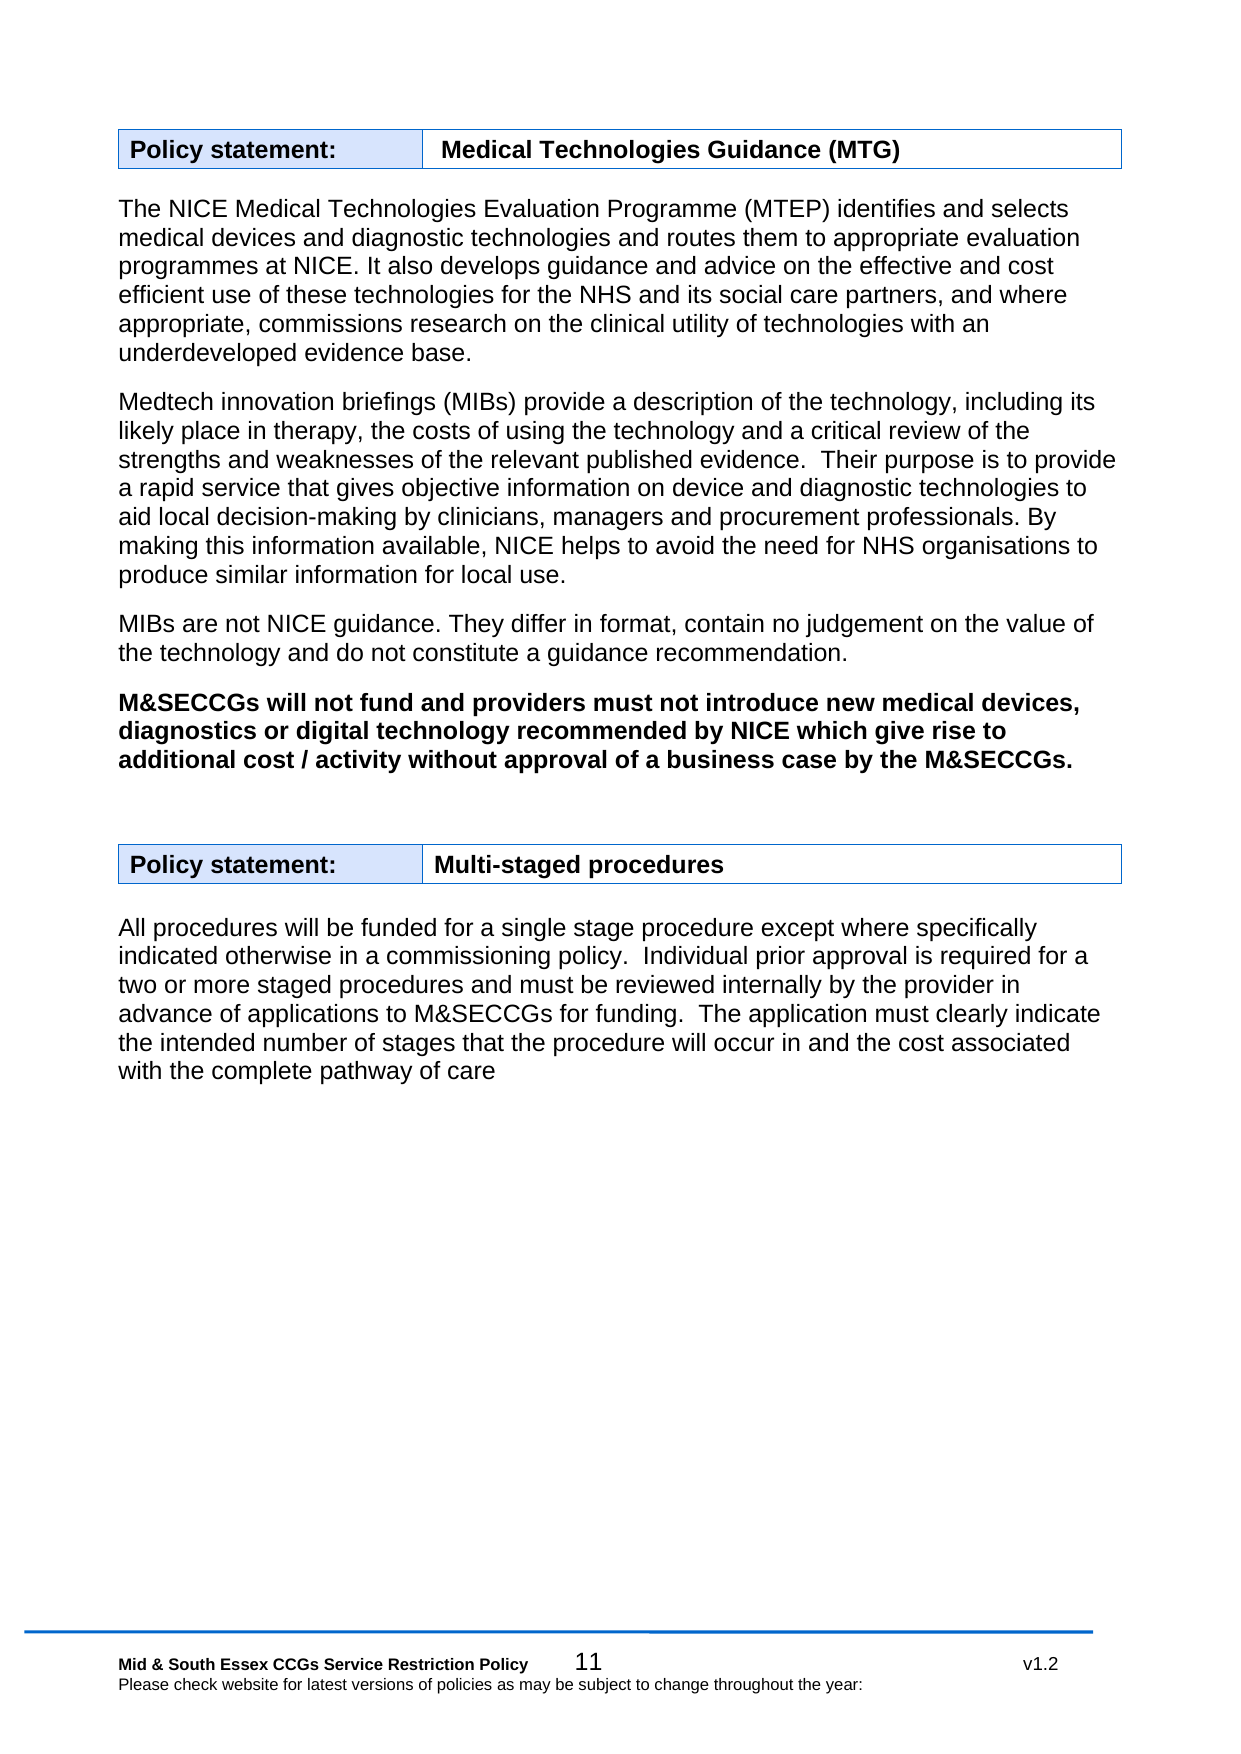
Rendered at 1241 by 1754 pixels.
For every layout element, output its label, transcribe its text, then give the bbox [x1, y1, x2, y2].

text Medtech innovation briefings (MIBs) provide a description of the technology, including its likely place in therapy, the costs of using the technology and a critical review of the strengths and weaknesses of the relevant published evidence. Their purpose is to provide a rapid service that gives objective information on device and diagnostic technologies to aid local decision-making by clinicians, managers and procurement professionals. By making this information available, NICE helps to avoid the need for NHS organisations to produce similar information for local use. [118, 387, 1122, 588]
table_header Multi-staged procedures [423, 845, 1121, 883]
text M&SECCGs will not fund and providers must not introduce new medical devices, diagnostics or digital technology recommended by NICE which give rise to additional cost / activity without approval of a business case by the M&SECCGs. [118, 687, 1122, 774]
table_header Policy statement: [119, 130, 422, 168]
text MIBs are not NICE guidance. They differ in format, contain no judgement on the value of the technology and do not constitute a guidance recommendation. [118, 609, 1122, 667]
text All procedures will be funded for a single stage procedure except where specifically indicated otherwise in a commissioning policy. Individual prior approval is required for a two or more staged procedures and must be reviewed internally by the provider in advance of applications to M&SECCGs for funding. The application must clearly indicate the intended number of stages that the procedure will occur in and the cost associated with the complete pathway of care [118, 912, 1122, 1085]
table_header Policy statement: [119, 845, 422, 883]
table_header Medical Technologies Guidance (MTG) [423, 130, 1121, 168]
text The NICE Medical Technologies Evaluation Programme (MTEP) identifies and selects medical devices and diagnostic technologies and routes them to appropriate evaluation programmes at NICE. It also develops guidance and advice on the effective and cost efficient use of these technologies for the NHS and its social care partners, and where appropriate, commissions research on the clinical utility of technologies with an underdeveloped evidence base. [118, 194, 1122, 366]
